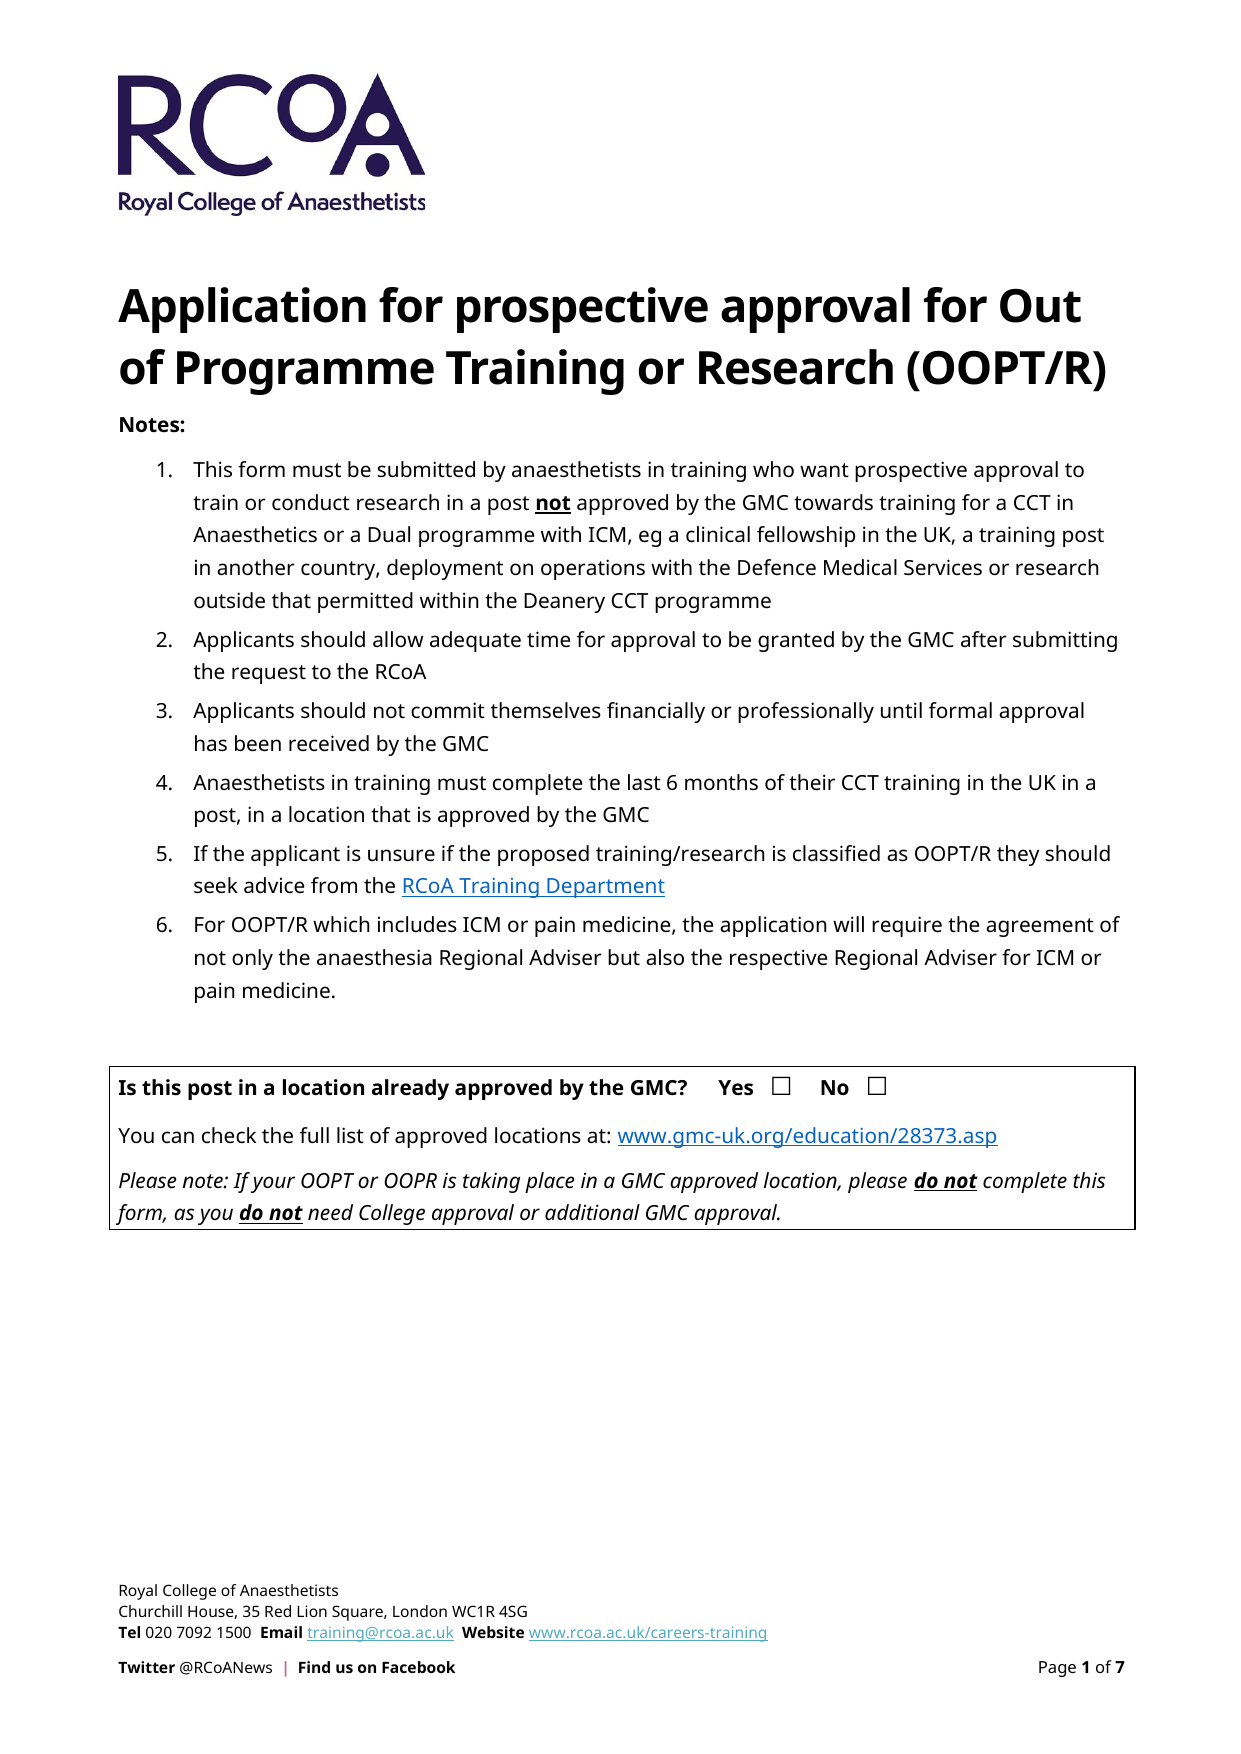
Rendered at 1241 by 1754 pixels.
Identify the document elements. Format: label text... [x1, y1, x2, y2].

list For OOPT/R which includes ICM or pain medicine, the application will require the agreement of not only the anaesthesia Regional Adviser but also the respective Regional Adviser for ICM or pain medicine. [156, 911, 1122, 1004]
list Anaesthetists in training must complete the last 6 months of their CCT training in the UK in a post, in a location that is approved by the GMC [156, 768, 1122, 829]
list Applicants should allow adequate time for approval to be granted by the GMC after submitting the request to the RCoA [156, 625, 1122, 686]
list This form must be submitted by anaesthetists in training who want prospective approval to train or conduct research in a post not approved by the GMC towards training for a CCT in Anaesthetics or a Dual programme with ICM, eg a clinical fellowship in the UK, a training post in another country, deployment on operations with the Defence Medical Services or research outside that permitted within the Deanery CCT programme [156, 455, 1122, 614]
title Application for prospective approval for Out of Programme Training or Research (OOPT/R) [118, 273, 1122, 398]
list If the applicant is unsure if the proposed training/research is classified as OOPT/R they should seek advice from the RCoA Training Department [156, 839, 1122, 900]
list Applicants should not commit themselves financially or professionally until formal approval has been received by the GMC [156, 696, 1122, 757]
text Notes: [118, 410, 1122, 439]
text You can check the full list of approved locations at: www.gmc-uk.org/education/28373.asp [110, 1118, 1134, 1149]
picture [118, 73, 426, 216]
text Is this post in a location already approved by the GMC? Yes No [110, 1067, 1134, 1103]
text Please note: If your OOPT or OOPR is taking place in a GMC approved location, please do not complete this form, as you do not need College approval or additional GMC approval. [110, 1163, 1134, 1229]
